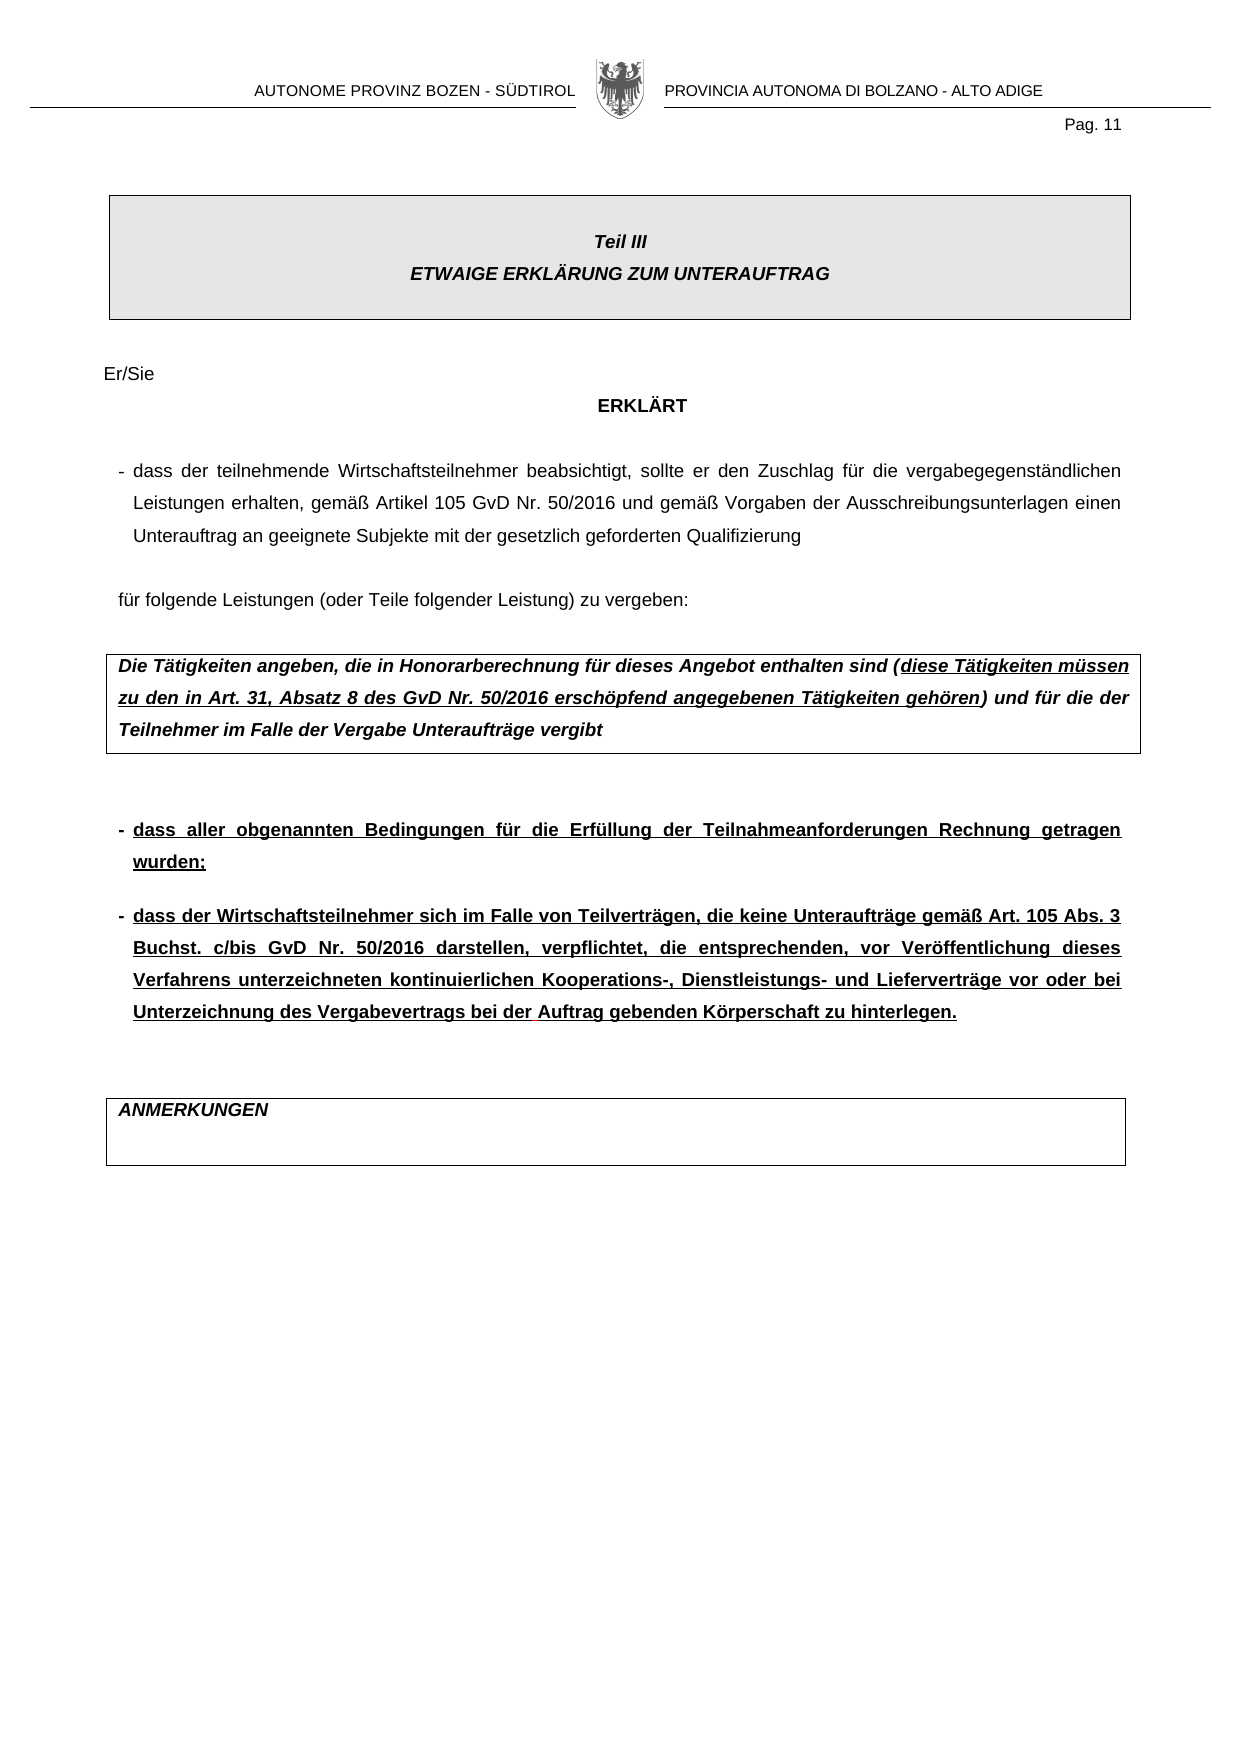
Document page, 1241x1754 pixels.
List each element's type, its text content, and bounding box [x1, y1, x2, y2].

text ERKLÄRT [162, 395, 1122, 417]
list dass der teilnehmende Wirtschaftsteilnehmer beabsichtigt, sollte er den Zuschlag für die vergabegegenständlichen Leistungen erhalten, gemäß Artikel 105 GvD Nr. 50/2016 und gemäß Vorgaben der Ausschreibungsunterlagen einen Unterauftrag an geeignete Subjekte mit der gesetzlich geforderten Qualifizierung [118, 460, 1122, 546]
list dass aller obgenannten Bedingungen für die Erfüllung der Teilnahmeanforderungen Rechnung getragen wurden; [118, 818, 1122, 872]
text Teil III [110, 227, 1130, 252]
table_header ANMERKUNGEN [107, 1099, 1125, 1165]
text ETWAIGE ERKLÄRUNG ZUM UNTERAUFTRAG [110, 260, 1130, 284]
list dass der Wirtschaftsteilnehmer sich im Falle von Teilverträgen, die keine Unteraufträge gemäß Art. 105 Abs. 3 Buchst. c/bis GvD Nr. 50/2016 darstellen, verpflichtet, die entsprechenden, vor Veröffentlichung dieses Verfahrens unterzeichneten kontinuierlichen Kooperations-, Dienstleistungs- und Lieferverträge vor oder bei Unterzeichnung des Vergabevertrags bei der Auftrag gebenden Körperschaft zu hinterlegen. [118, 904, 1122, 1023]
table_header Die Tätigkeiten angeben, die in Honorarberechnung für dieses Angebot enthalten sind (diese Tätigkeiten müssen zu den in Art. 31, Absatz 8 des GvD Nr. 50/2016 erschöpfend angegebenen Tätigkeiten gehören) und für die der Teilnehmer im Falle der Vergabe Unteraufträge vergibt [107, 655, 1140, 753]
text Er/Sie [103, 363, 1122, 384]
text für folgende Leistungen (oder Teile folgender Leistung) zu vergeben: [118, 589, 1122, 611]
picture [596, 59, 644, 119]
